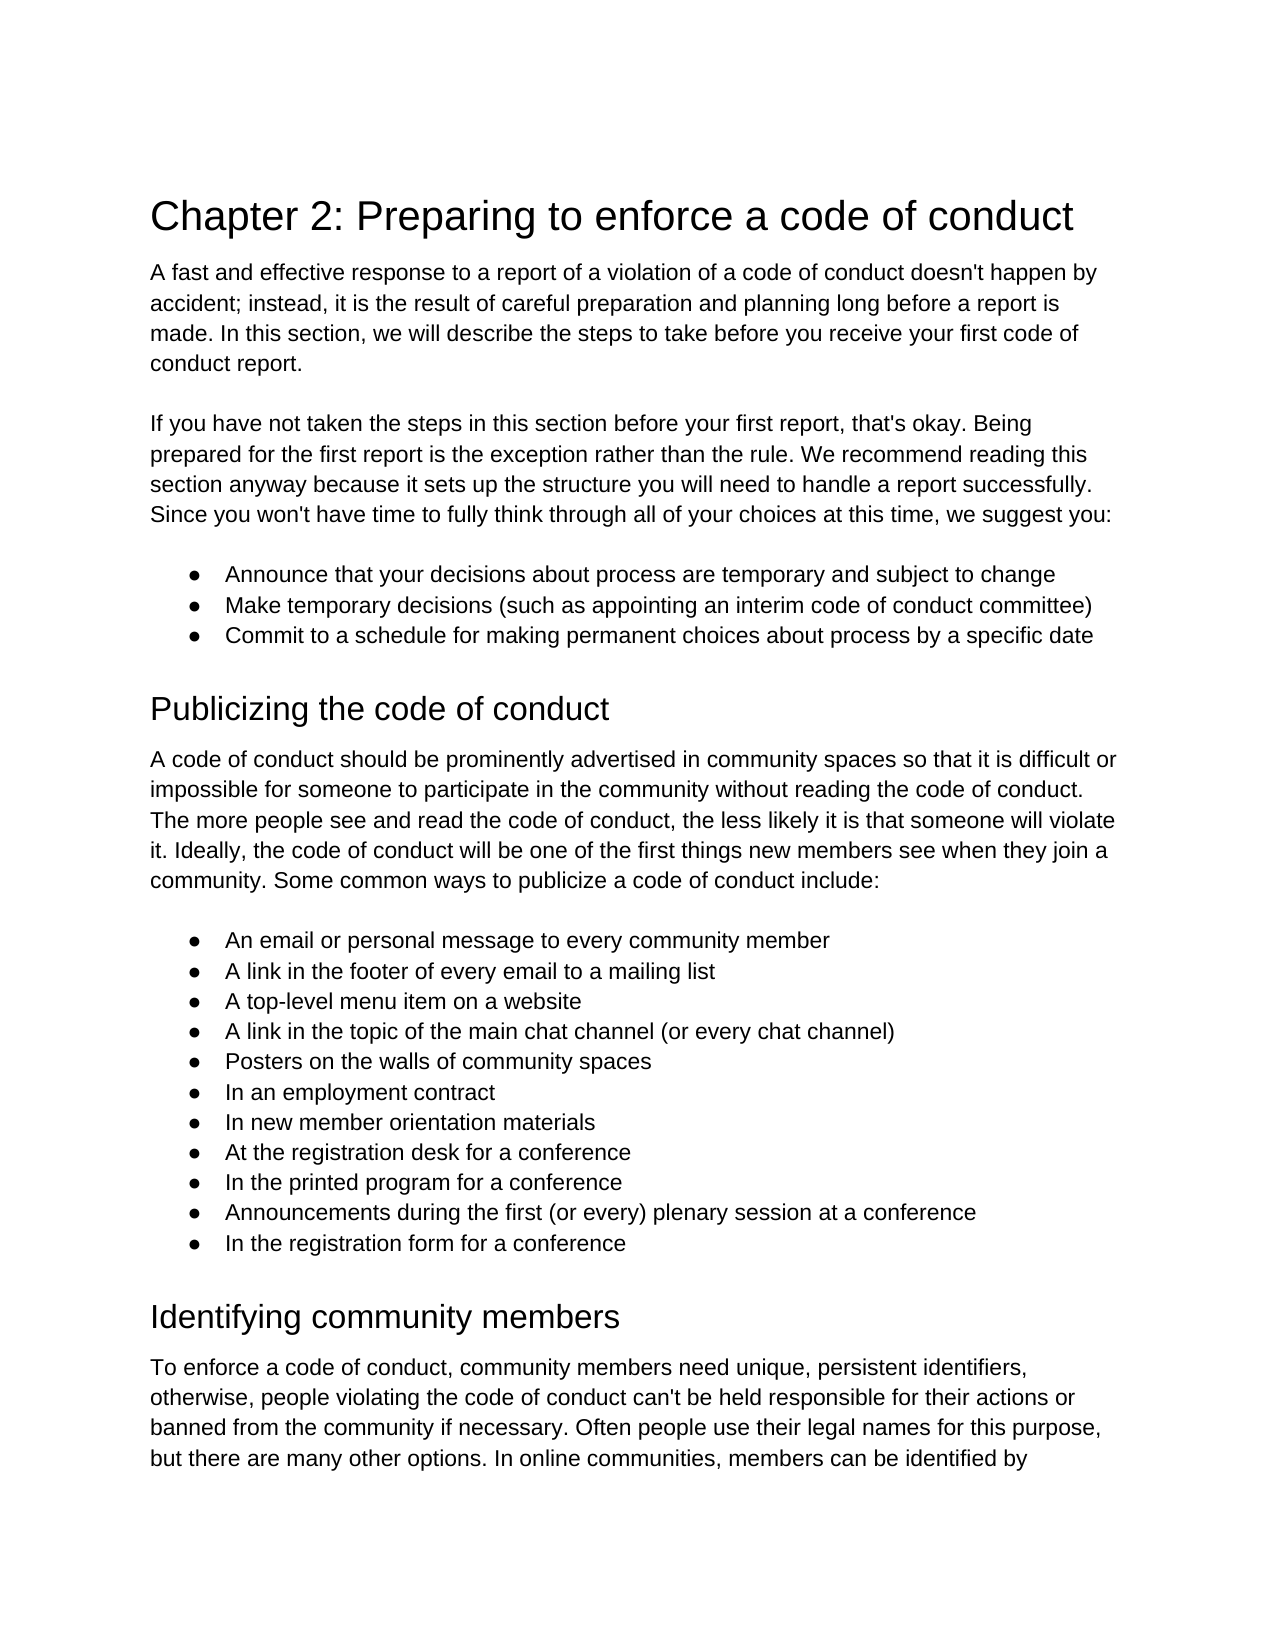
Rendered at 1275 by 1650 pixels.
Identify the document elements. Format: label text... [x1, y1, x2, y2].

list Posters on the walls of community spaces [187, 1048, 1125, 1074]
text A fast and effective response to a report of a violation of a code of conduct doesn't happen by accident; instead, it is the result of careful preparation and planning long before a report is made. In this section, we will describe the steps to take before you receive your first code of conduct report. [150, 259, 1125, 376]
list A link in the topic of the main chat channel (or every chat channel) [187, 1018, 1125, 1044]
list Make temporary decisions (such as appointing an interim code of conduct committee) [187, 592, 1125, 618]
list An email or personal message to every community member [187, 927, 1125, 954]
list Announcements during the first (or every) plenary session at a conference [187, 1199, 1125, 1226]
list Commit to a schedule for making permanent choices about process by a specific date [187, 622, 1125, 648]
list In the printed program for a conference [187, 1169, 1125, 1195]
text If you have not taken the steps in this section before your first report, that's okay. Being prepared for the first report is the exception rather than the rule. We recommend reading this section anyway because it sets up the structure you will need to handle a report successfully. Since you won't have time to fully think through all of your choices at this time, we suggest you: [150, 410, 1125, 527]
list Announce that your decisions about process are temporary and subject to change [187, 561, 1125, 588]
subtitle Chapter 2: Preparing to enforce a code of conduct [150, 192, 1125, 239]
list A top-level menu item on a website [187, 988, 1125, 1014]
list A link in the footer of every email to a mailing list [187, 958, 1125, 984]
list In the registration form for a conference [187, 1229, 1125, 1256]
list In new member orientation materials [187, 1109, 1125, 1135]
text A code of conduct should be prominently advertised in community spaces so that it is difficult or impossible for someone to participate in the community without reading the code of conduct. The more people see and read the code of conduct, the less likely it is that someone will violate it. Ideally, the code of conduct will be one of the first things new members see when they join a community. Some common ways to publicize a code of conduct include: [150, 746, 1125, 893]
list At the registration desk for a conference [187, 1139, 1125, 1165]
subtitle Identifying community members [150, 1297, 1125, 1336]
subtitle Publicizing the code of conduct [150, 689, 1125, 728]
list In an employment contract [187, 1078, 1125, 1105]
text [150, 1354, 1125, 1471]
